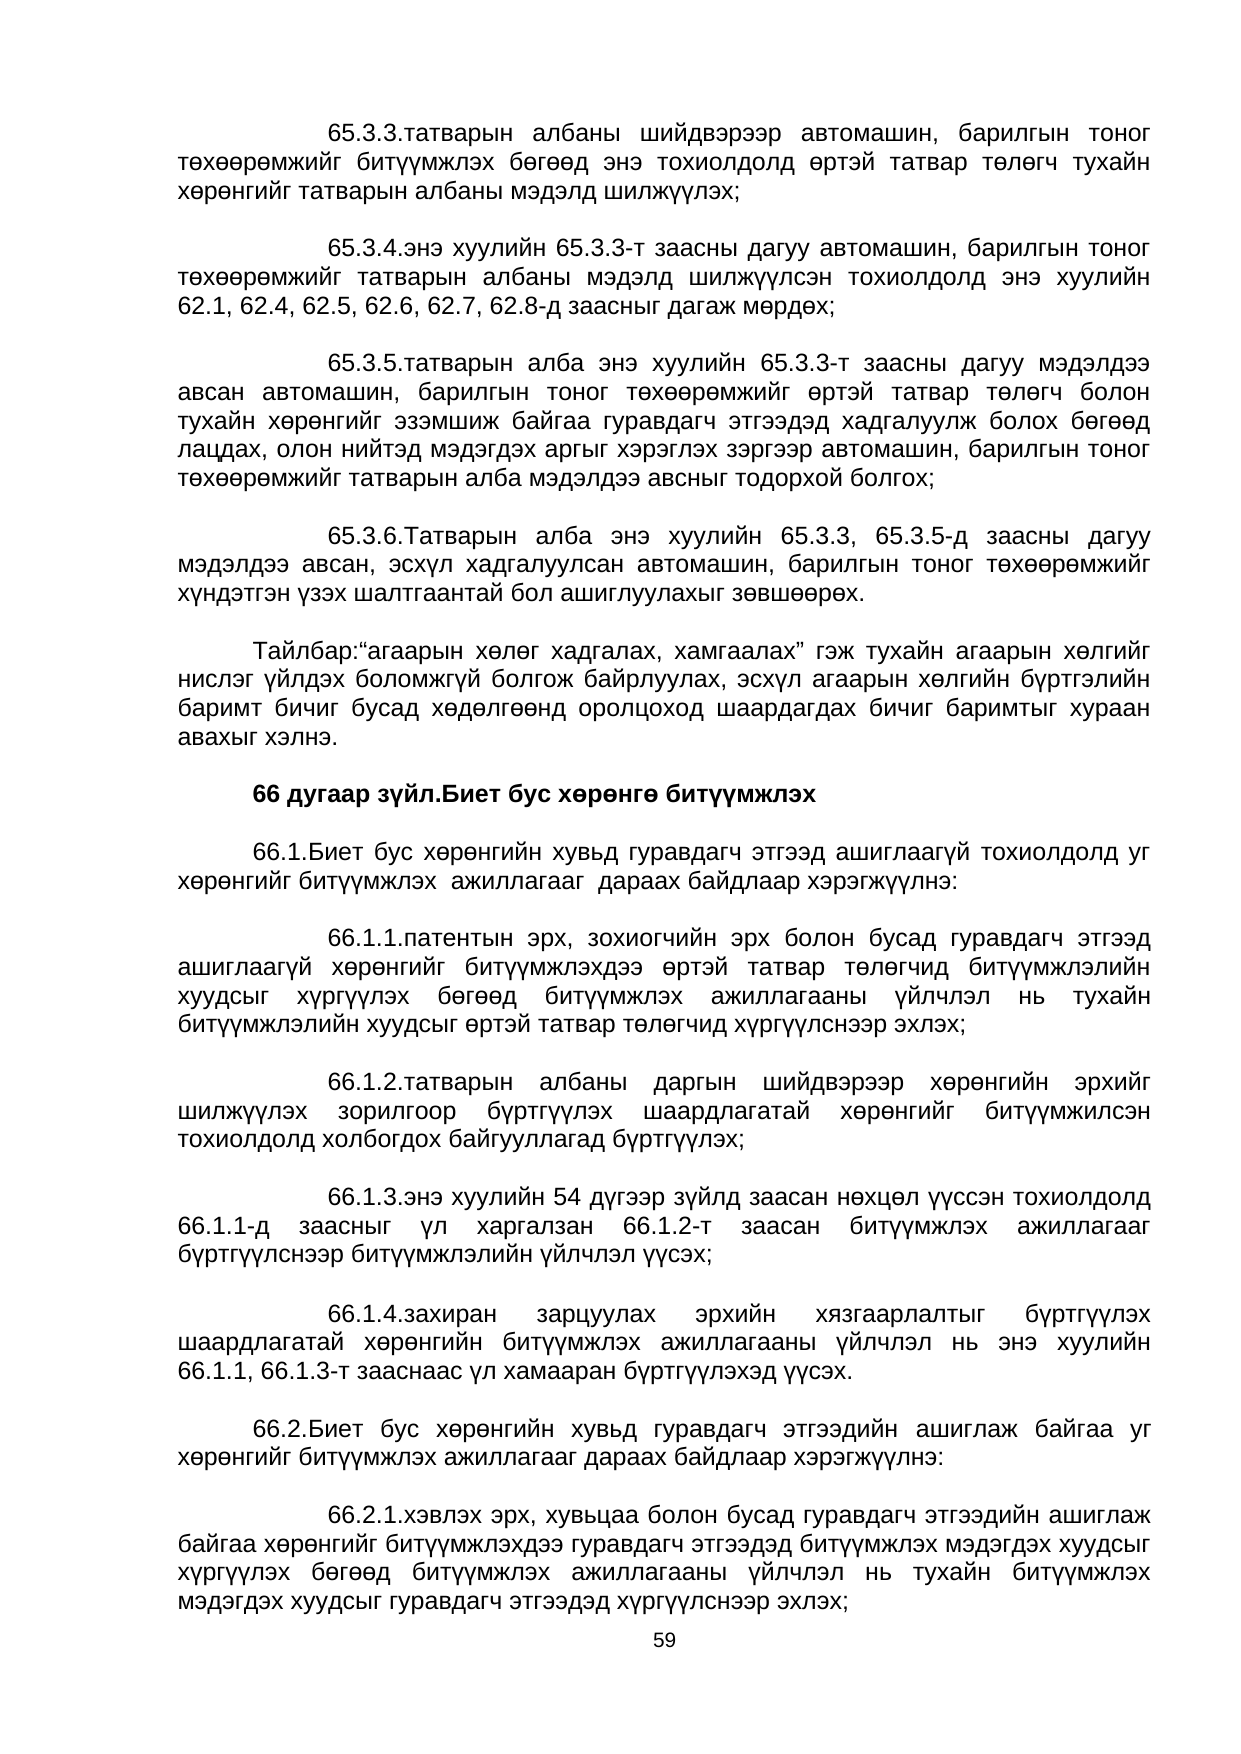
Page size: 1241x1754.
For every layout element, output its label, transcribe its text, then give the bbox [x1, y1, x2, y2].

subtitle 65.3.3.татварын албаны шийдвэрээр автомашин, барилгын тоног төхөөрөмжийг битүүмжлэх бөгөөд энэ тохиолдолд өртэй татвар төлөгч тухайн хөрөнгийг татварын албаны мэдэлд шилжүүлэх; [177, 118, 1152, 204]
subtitle 66.1.2.татварын албаны даргын шийдвэрээр хөрөнгийн эрхийг шилжүүлэх зорилгоор бүртгүүлэх шаардлагатай хөрөнгийг битүүмжилсэн тохиолдолд холбогдох байгууллагад бүртгүүлэх; [177, 1067, 1152, 1153]
subtitle 65.3.4.энэ хуулийн 65.3.3-т заасны дагуу автомашин, барилгын тоног төхөөрөмжийг татварын албаны мэдэлд шилжүүлсэн тохиолдолд энэ хуулийн 62.1, 62.4, 62.5, 62.6, 62.7, 62.8-д заасныг дагаж мөрдөх; [177, 233, 1152, 319]
subtitle 65.3.6.Татварын алба энэ хуулийн 65.3.3, 65.3.5-д заасны дагуу мэдэлдээ авсан, эсхүл хадгалуулсан автомашин, барилгын тоног төхөөрөмжийг хүндэтгэн үзэх шалтгаантай бол ашиглуулахыг зөвшөөрөх. [177, 521, 1152, 607]
subtitle 66.2.Биет бус хөрөнгийн хувьд гуравдагч этгээдийн ашиглаж байгаа уг хөрөнгийг битүүмжлэх ажиллагааг дараах байдлаар хэрэгжүүлнэ: [177, 1414, 1152, 1471]
subtitle 65.3.5.татварын алба энэ хуулийн 65.3.3-т заасны дагуу мэдэлдээ авсан автомашин, барилгын тоног төхөөрөмжийг өртэй татвар төлөгч болон тухайн хөрөнгийг эзэмшиж байгаа гуравдагч этгээдэд хадгалуулж болох бөгөөд лацдах, олон нийтэд мэдэгдэх аргыг хэрэглэх зэргээр автомашин, барилгын тоног төхөөрөмжийг татварын алба мэдэлдээ авсныг тодорхой болгох; [177, 348, 1152, 492]
subtitle 66.2.1.хэвлэх эрх, хувьцаа болон бусад гуравдагч этгээдийн ашиглаж байгаа хөрөнгийг битүүмжлэхдээ гуравдагч этгээдэд битүүмжлэх мэдэгдэх хуудсыг хүргүүлэх бөгөөд битүүмжлэх ажиллагааны үйлчлэл нь тухайн битүүмжлэх мэдэгдэх хуудсыг гуравдагч этгээдэд хүргүүлснээр эхлэх; [177, 1500, 1152, 1615]
subtitle 66.1.Биет бус хөрөнгийн хувьд гуравдагч этгээд ашиглаагүй тохиолдолд уг хөрөнгийг битүүмжлэх ажиллагааг дараах байдлаар хэрэгжүүлнэ: [177, 837, 1152, 894]
subtitle 66.1.1.патентын эрх, зохиогчийн эрх болон бусад гуравдагч этгээд ашиглаагүй хөрөнгийг битүүмжлэхдээ өртэй татвар төлөгчид битүүмжлэлийн хуудсыг хүргүүлэх бөгөөд битүүмжлэх ажиллагааны үйлчлэл нь тухайн битүүмжлэлийн хуудсыг өртэй татвар төлөгчид хүргүүлснээр эхлэх; [177, 923, 1152, 1038]
subtitle 66.1.3.энэ хуулийн 54 дүгээр зүйлд заасан нөхцөл үүссэн тохиолдолд 66.1.1-д заасныг үл харгалзан 66.1.2-т заасан битүүмжлэх ажиллагааг бүртгүүлснээр битүүмжлэлийн үйлчлэл үүсэх; [177, 1182, 1152, 1268]
subtitle 66.1.4.захиран зарцуулах эрхийн хязгаарлалтыг бүртгүүлэх шаардлагатай хөрөнгийн битүүмжлэх ажиллагааны үйлчлэл нь энэ хуулийн 66.1.1, 66.1.3-т зааснаас үл хамааран бүртгүүлэхэд үүсэх. [177, 1299, 1152, 1385]
subtitle Тайлбар:“агаарын хөлөг хадгалах, хамгаалах” гэж тухайн агаарын хөлгийг нислэг үйлдэх боломжгүй болгож байрлуулах, эсхүл агаарын хөлгийн бүртгэлийн баримт бичиг бусад хөдөлгөөнд оролцоход шаардагдах бичиг баримтыг хураан авахыг хэлнэ. [177, 636, 1152, 751]
subtitle 66 дугаар зүйл.Биет бус хөрөнгө битүүмжлэх [177, 779, 1152, 808]
